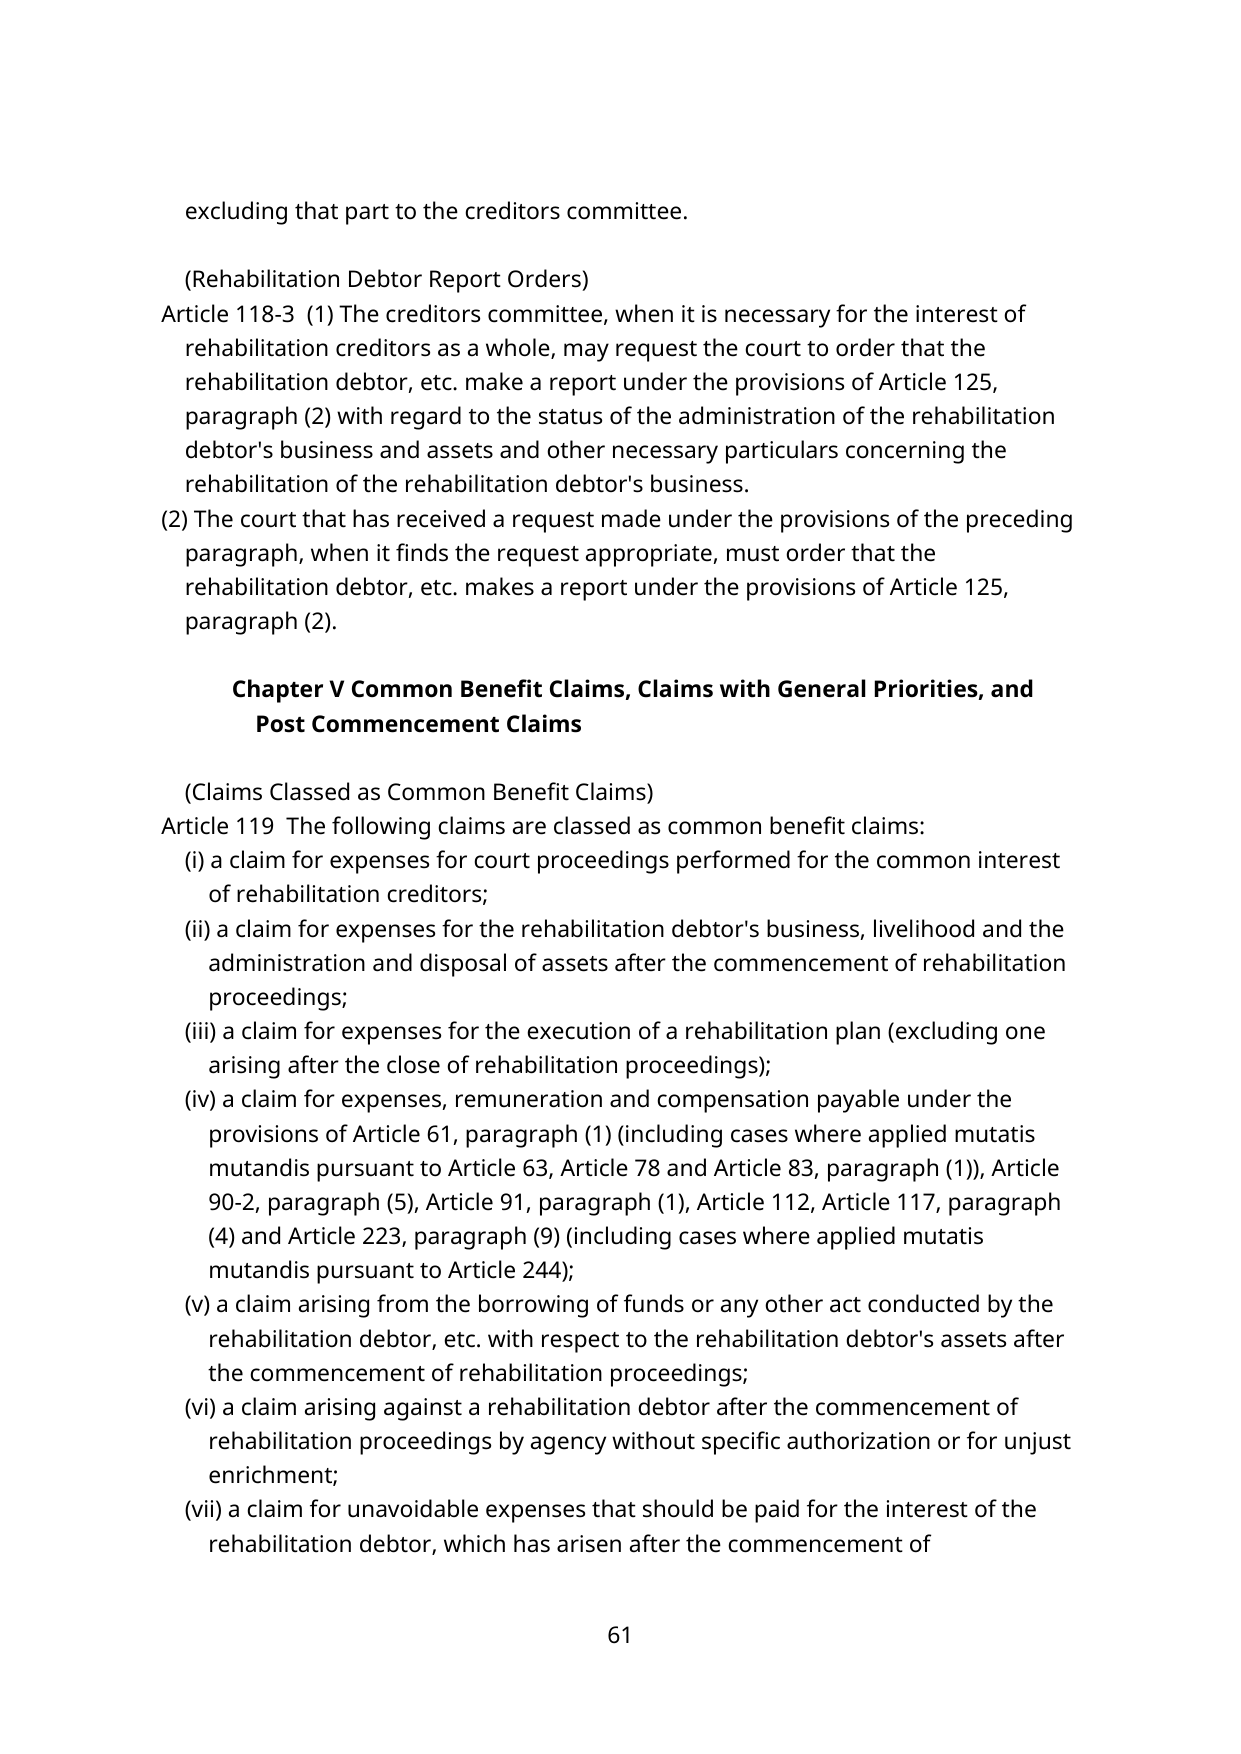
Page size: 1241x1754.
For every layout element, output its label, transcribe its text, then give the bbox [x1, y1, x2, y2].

text (Rehabilitation Debtor Report Orders) [184, 262, 1079, 296]
text (iv) a claim for expenses, remuneration and compensation payable under the provisions of Article 61, paragraph (1) (including cases where applied mutatis mutandis pursuant to Article 63, Article 78 and Article 83, paragraph (1)), Article 90-2, paragraph (5), Article 91, paragraph (1), Article 112, Article 117, paragraph (4) and Article 223, paragraph (9) (including cases where applied mutatis mutandis pursuant to Article 244); [184, 1082, 1079, 1287]
text (iii) a claim for expenses for the execution of a rehabilitation plan (excluding one arising after the close of rehabilitation proceedings); [184, 1014, 1079, 1082]
text Chapter V Common Benefit Claims, Claims with General Priorities, and Post Commencement Claims [230, 672, 1079, 740]
text (i) a claim for expenses for court proceedings performed for the common interest of rehabilitation creditors; [184, 843, 1079, 911]
text (2) The court that has received a request made under the provisions of the preceding paragraph, when it finds the request appropriate, must order that the rehabilitation debtor, etc. makes a report under the provisions of Article 125, paragraph (2). [161, 501, 1079, 638]
text (Claims Classed as Common Benefit Claims) [184, 774, 1079, 809]
text (vi) a claim arising against a rehabilitation debtor after the commencement of rehabilitation proceedings by agency without specific authorization or for unjust enrichment; [184, 1389, 1079, 1492]
text (ii) a claim for expenses for the rehabilitation debtor's business, livelihood and the administration and disposal of assets after the commencement of rehabilitation proceedings; [184, 911, 1079, 1014]
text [161, 194, 1079, 228]
text Article 118-3 (1) The creditors committee, when it is necessary for the interest of rehabilitation creditors as a whole, may request the court to order that the rehabilitation debtor, etc. make a report under the provisions of Article 125, paragraph (2) with regard to the status of the administration of the rehabilitation debtor's business and assets and other necessary particulars concerning the rehabilitation of the rehabilitation debtor's business. [161, 296, 1079, 501]
text (v) a claim arising from the borrowing of funds or any other act conducted by the rehabilitation debtor, etc. with respect to the rehabilitation debtor's assets after the commencement of rehabilitation proceedings; [184, 1287, 1079, 1389]
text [184, 1492, 1079, 1560]
text Article 119 The following claims are classed as common benefit claims: [161, 809, 1079, 843]
